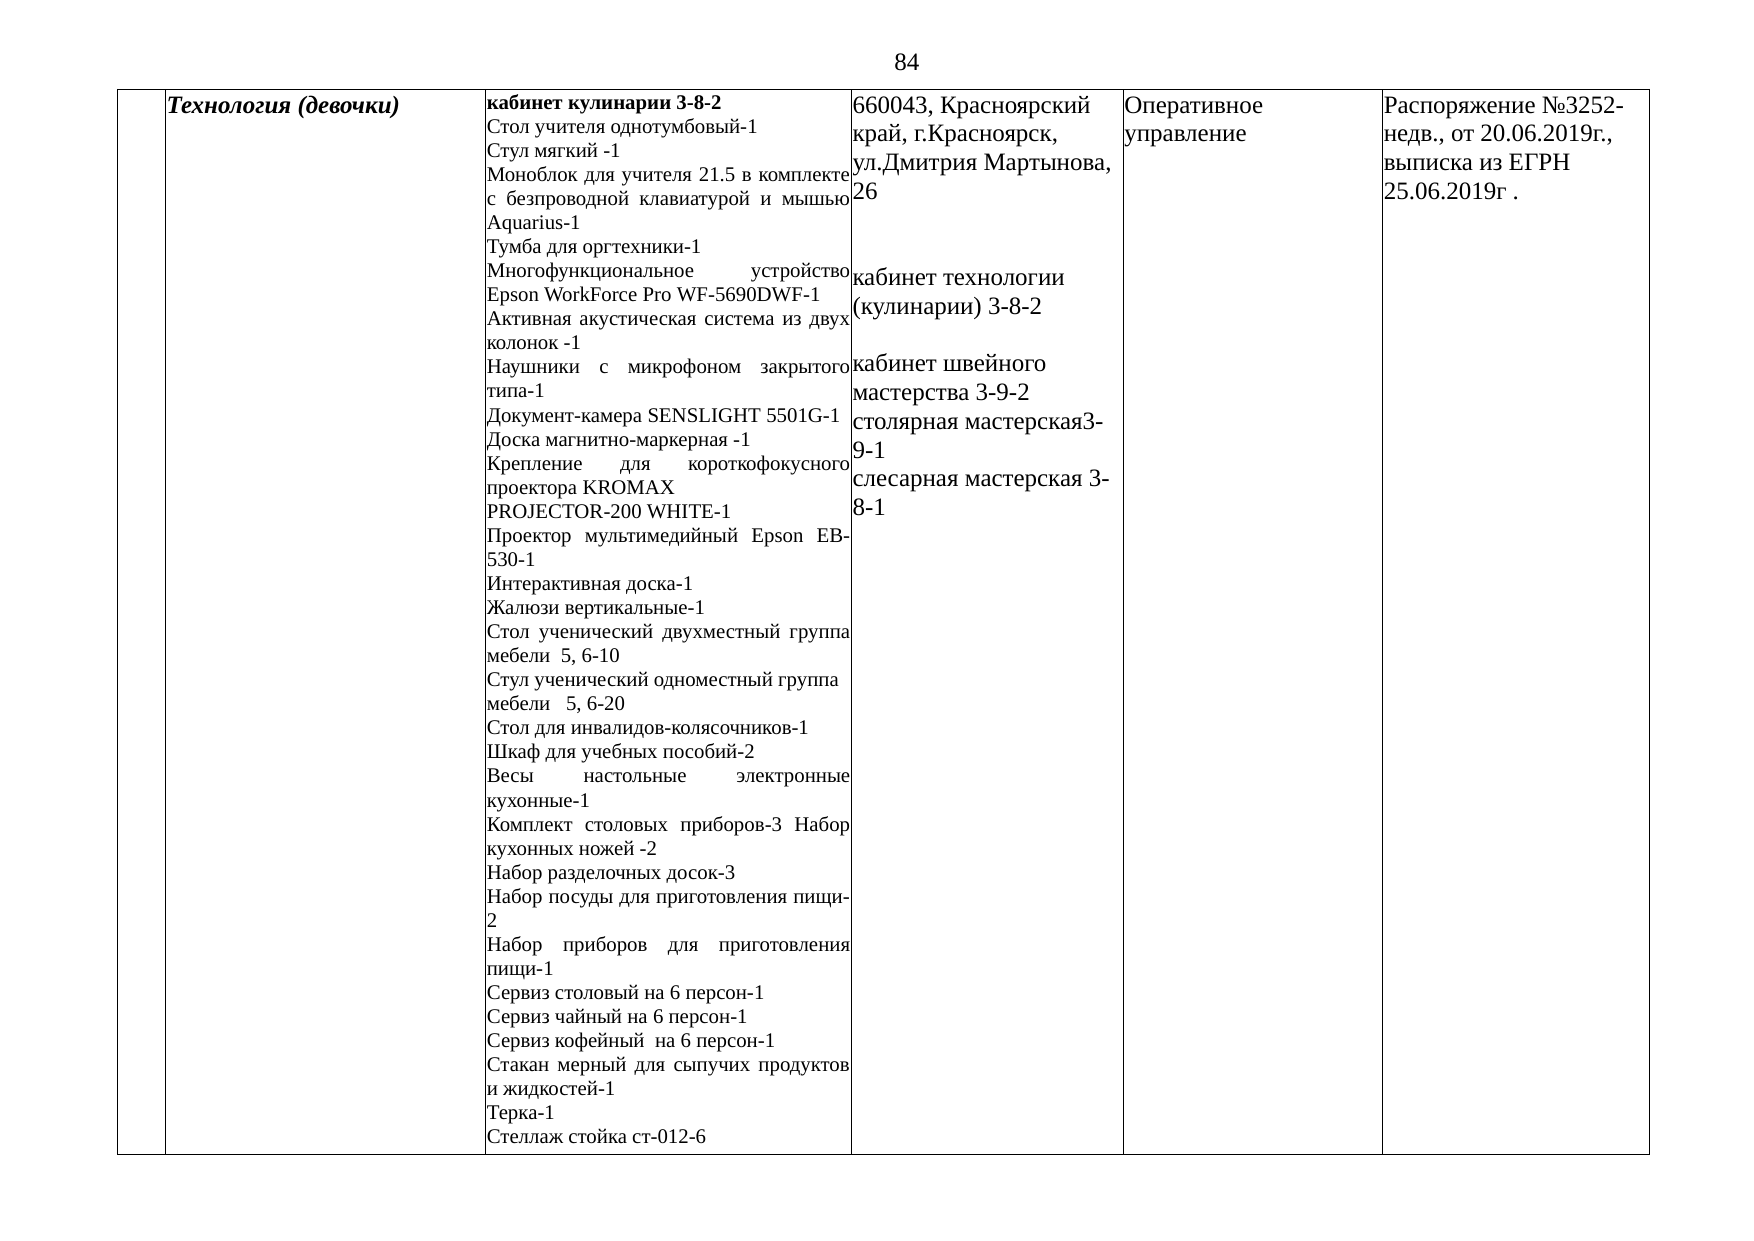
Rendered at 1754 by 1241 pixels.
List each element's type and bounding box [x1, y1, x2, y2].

table_cell [118, 90, 165, 1153]
table_cell [166, 90, 485, 1153]
table_cell [1124, 90, 1382, 1153]
table_cell [852, 90, 1123, 1153]
table_cell [1383, 90, 1649, 1153]
table_cell [486, 90, 851, 1153]
